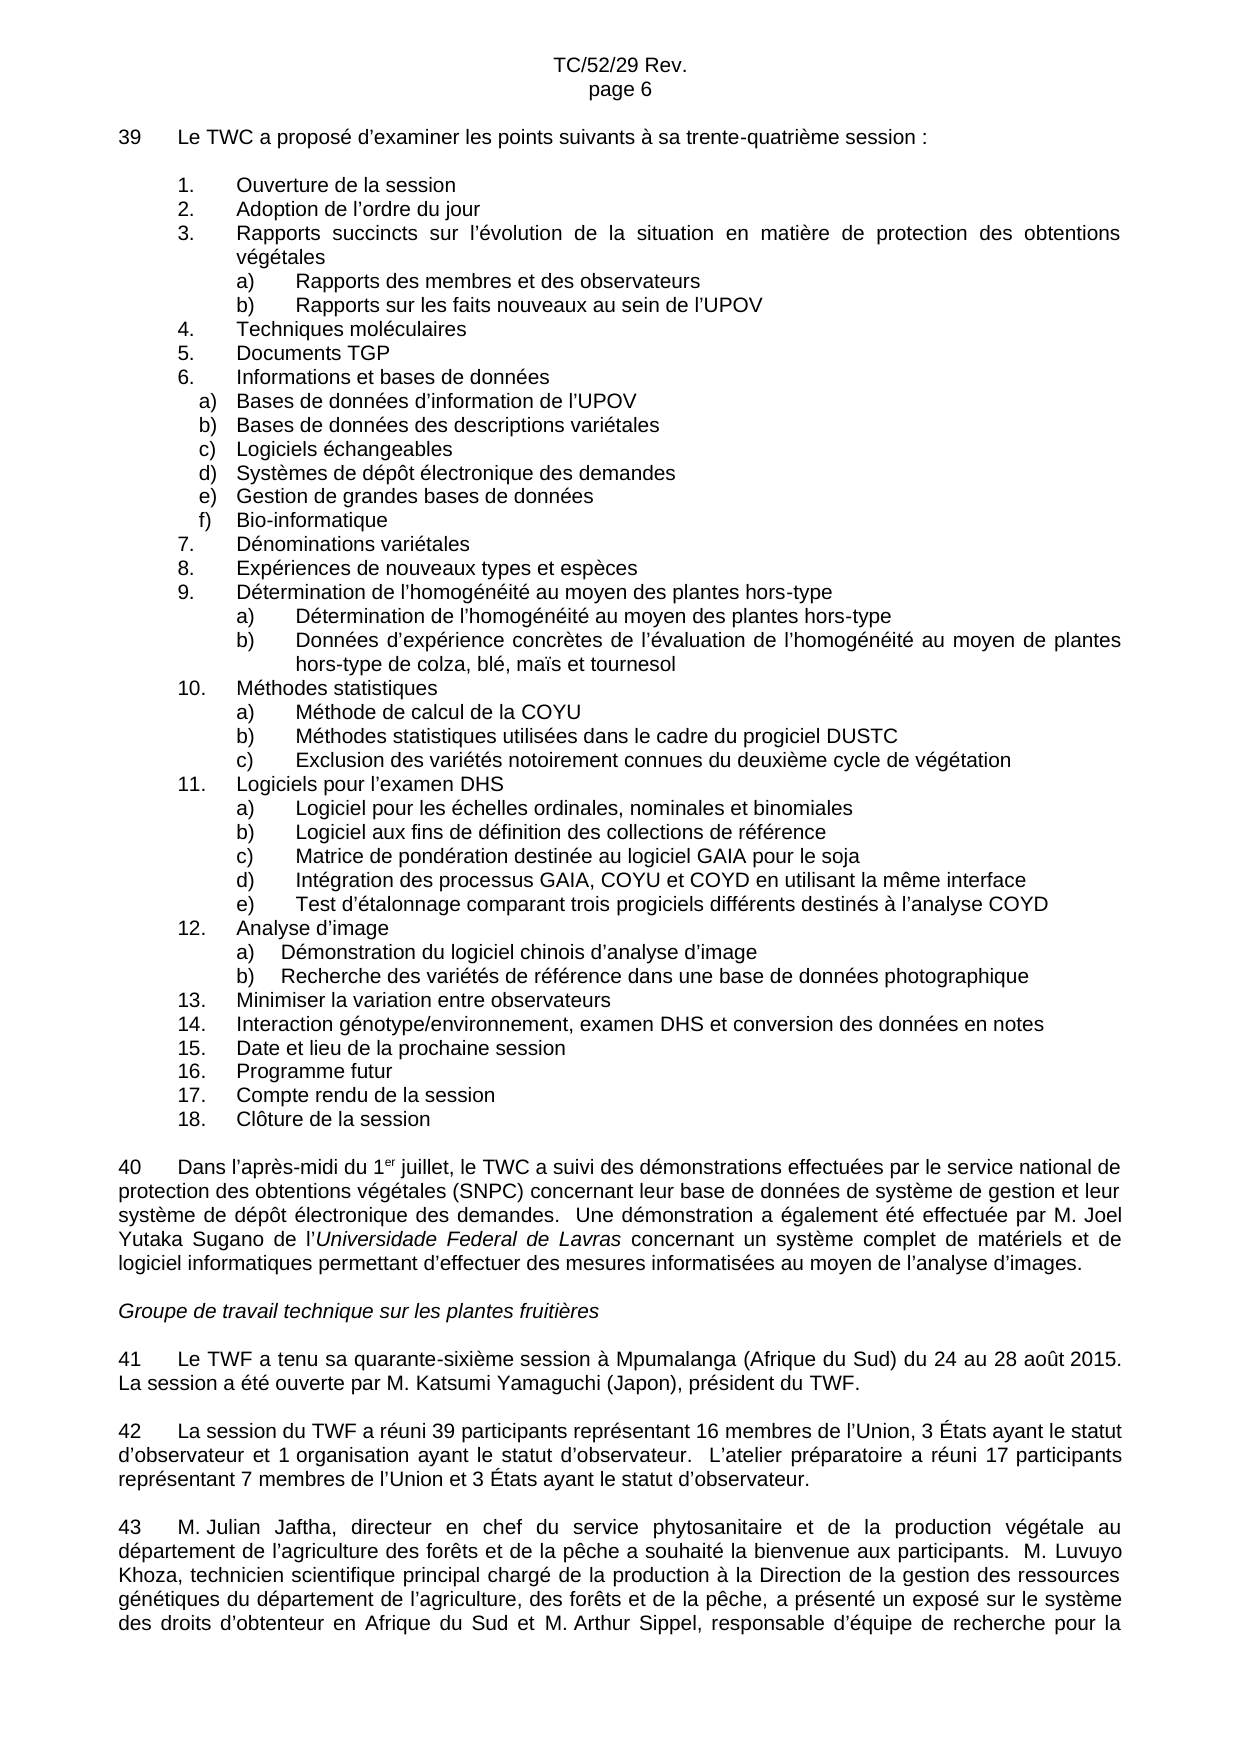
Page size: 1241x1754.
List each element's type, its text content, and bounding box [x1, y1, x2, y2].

text 13. Minimiser la variation entre observateurs [177, 987, 1122, 1011]
list Méthode de calcul de la COYU [236, 700, 1122, 724]
list Systèmes de dépôt électronique des demandes [193, 460, 1122, 484]
text 9. Détermination de l’homogénéité au moyen des plantes hors-type [177, 580, 1122, 604]
list Détermination de l’homogénéité au moyen des plantes hors-type [236, 604, 1122, 628]
list Gestion de grandes bases de données [193, 484, 1122, 508]
text 18. Clôture de la session [177, 1107, 1122, 1131]
list Recherche des variétés de référence dans une base de données photographique [236, 963, 1122, 987]
list Rapports sur les faits nouveaux au sein de l’UPOV [236, 293, 1122, 317]
text Dans l’après-midi du 1er juillet, le TWC a suivi des démonstrations effectuées par le service national de protection des obtentions végétales (SNPC) concernant leur base de données de système de gestion et leur système de dépôt électronique des demandes. Une démonstration a également été effectuée par M. Joel Yutaka Sugano de l’Universidade Federal de Lavras concernant un système complet de matériels et de logiciel informatiques permettant d’effectuer des mesures informatisées au moyen de l’analyse d’images. [118, 1155, 1122, 1275]
list Intégration des processus GAIA, COYU et COYD en utilisant la même interface [236, 868, 1122, 892]
text 11. Logiciels pour l’examen DHS [177, 772, 1122, 796]
list Logiciels échangeables [193, 436, 1122, 460]
text 8. Expériences de nouveaux types et espèces [177, 556, 1122, 580]
text 12. Analyse d’image [177, 916, 1122, 939]
list Bases de données d’information de l’UPOV [193, 388, 1122, 412]
list Bases de données des descriptions variétales [193, 412, 1122, 436]
list Données d’expérience concrètes de l’évaluation de l’homogénéité au moyen de plantes hors-type de colza, blé, maïs et tournesol [236, 628, 1122, 676]
text 15. Date et lieu de la prochaine session [177, 1035, 1122, 1059]
text 3. Rapports succincts sur l’évolution de la situation en matière de protection des obtentions végétales [177, 221, 1122, 269]
text Le TWF a tenu sa quarante-sixième session à Mpumalanga (Afrique du Sud) du 24 au 28 août 2015. La session a été ouverte par M. Katsumi Yamaguchi (Japon), président du TWF. [118, 1347, 1122, 1395]
list Rapports des membres et des observateurs [236, 269, 1122, 293]
list Matrice de pondération destinée au logiciel GAIA pour le soja [236, 844, 1122, 868]
text 2. Adoption de l’ordre du jour [177, 197, 1122, 221]
list Logiciel aux fins de définition des collections de référence [236, 820, 1122, 844]
text 17. Compte rendu de la session [177, 1083, 1122, 1107]
subtitle Groupe de travail technique sur les plantes fruitières [118, 1299, 1122, 1323]
text 7. Dénominations variétales [177, 532, 1122, 556]
list Test d’étalonnage comparant trois progiciels différents destinés à l’analyse COYD [236, 892, 1122, 916]
text 14. Interaction génotype/environnement, examen DHS et conversion des données en notes [177, 1011, 1122, 1035]
text 4. Techniques moléculaires [177, 317, 1122, 341]
list Démonstration du logiciel chinois d’analyse d’image [236, 939, 1122, 963]
text 6. Informations et bases de données [177, 364, 1122, 388]
list Bio-informatique [193, 508, 1122, 532]
list Méthodes statistiques utilisées dans le cadre du progiciel DUSTC [236, 724, 1122, 748]
text 10. Méthodes statistiques [177, 676, 1122, 700]
list Logiciel pour les échelles ordinales, nominales et binomiales [236, 796, 1122, 820]
text La session du TWF a réuni 39 participants représentant 16 membres de l’Union, 3 États ayant le statut d’observateur et 1 organisation ayant le statut d’observateur. L’atelier préparatoire a réuni 17 participants représentant 7 membres de l’Union et 3 États ayant le statut d’observateur. [118, 1419, 1122, 1491]
text 16. Programme futur [177, 1059, 1122, 1083]
list Exclusion des variétés notoirement connues du deuxième cycle de végétation [236, 748, 1122, 772]
text 1. Ouverture de la session [177, 173, 1122, 197]
text Le TWC a proposé d’examiner les points suivants à sa trente-quatrième session : [118, 125, 1122, 149]
text 5. Documents TGP [177, 341, 1122, 364]
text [118, 1514, 1122, 1634]
